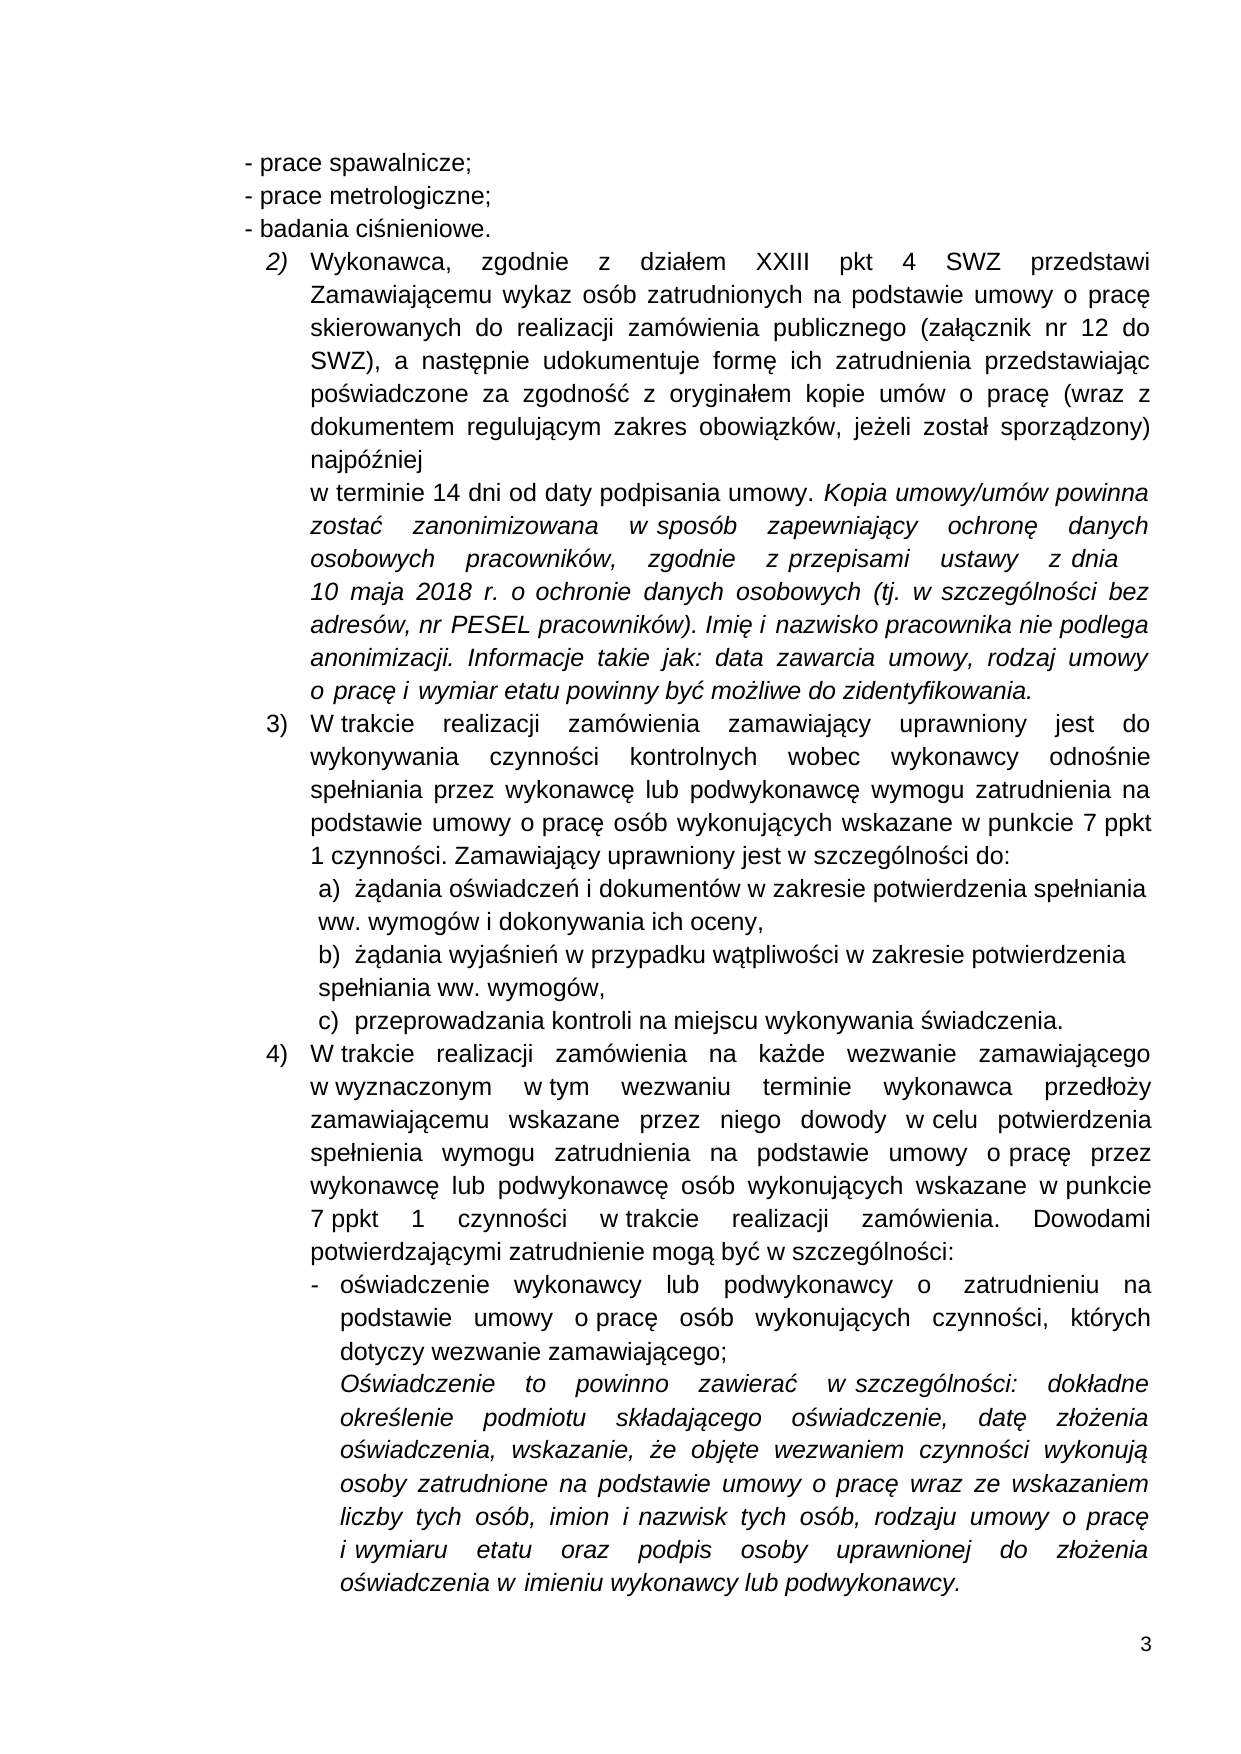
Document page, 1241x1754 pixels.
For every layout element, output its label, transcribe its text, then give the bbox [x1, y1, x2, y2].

list przeprowadzania kontroli na miejscu wykonywania świadczenia. [318, 1006, 1152, 1035]
text Oświadczenie to powinno zawierać w szczególności: dokładne określenie podmiotu składającego oświadczenie, datę złożenia oświadczenia, wskazanie, że objęte wezwaniem czynności wykonują osoby zatrudnione na podstawie umowy o pracę wraz ze wskazaniem liczby tych osób, imion i nazwisk tych osób, rodzaju umowy o pracę i wymiaru etatu oraz podpis osoby uprawnionej do złożenia oświadczenia w imieniu wykonawcy lub podwykonawcy. [340, 1369, 1152, 1596]
text - badania ciśnieniowe. [244, 214, 1152, 242]
list żądania wyjaśnień w przypadku wątpliwości w zakresie potwierdzenia spełniania ww. wymogów, [318, 940, 1152, 1002]
list W trakcie realizacji zamówienia na każde wezwanie zamawiającego w wyznaczonym w tym wezwaniu terminie wykonawca przedłoży zamawiającemu wskazane przez niego dowody w celu potwierdzenia spełnienia wymogu zatrudnienia na podstawie umowy o pracę przez wykonawcę lub podwykonawcę osób wykonujących wskazane w punkcie 7 ppkt 1 czynności w trakcie realizacji zamówienia. Dowodami potwierdzającymi zatrudnienie mogą być w szczególności: [266, 1039, 1152, 1266]
text - prace spawalnicze; [244, 148, 1152, 176]
list W trakcie realizacji zamówienia zamawiający uprawniony jest do wykonywania czynności kontrolnych wobec wykonawcy odnośnie spełniania przez wykonawcę lub podwykonawcę wymogu zatrudnienia na podstawie umowy o pracę osób wykonujących wskazane w punkcie 7 ppkt 1 czynności. Zamawiający uprawniony jest w szczególności do: [266, 709, 1152, 870]
list Wykonawca, zgodnie z działem XXIII pkt 4 SWZ przedstawi Zamawiającemu wykaz osób zatrudnionych na podstawie umowy o pracę skierowanych do realizacji zamówienia publicznego (załącznik nr 12 do SWZ), a następnie udokumentuje formę ich zatrudnienia przedstawiając poświadczone za zgodność z oryginałem kopie umów o pracę (wraz z dokumentem regulującym zakres obowiązków, jeżeli został sporządzony) najpóźniej w terminie 14 dni od daty podpisania umowy. Kopia umowy/umów powinna zostać zanonimizowana w sposób zapewniający ochronę danych osobowych pracowników, zgodnie z przepisami ustawy z dnia 10 maja 2018 r. o ochronie danych osobowych (tj. w szczególności bez adresów, nr PESEL pracowników). Imię i nazwisko pracownika nie podlega anonimizacji. Informacje takie jak: data zawarcia umowy, rodzaj umowy o pracę i wymiar etatu powinny być możliwe do zidentyfikowania. [266, 247, 1152, 705]
text - prace metrologiczne; [244, 181, 1152, 209]
list oświadczenie wykonawcy lub podwykonawcy o zatrudnieniu na podstawie umowy o pracę osób wykonujących czynności, których dotyczy wezwanie zamawiającego; [310, 1270, 1152, 1365]
list żądania oświadczeń i dokumentów w zakresie potwierdzenia spełniania ww. wymogów i dokonywania ich oceny, [318, 874, 1152, 936]
